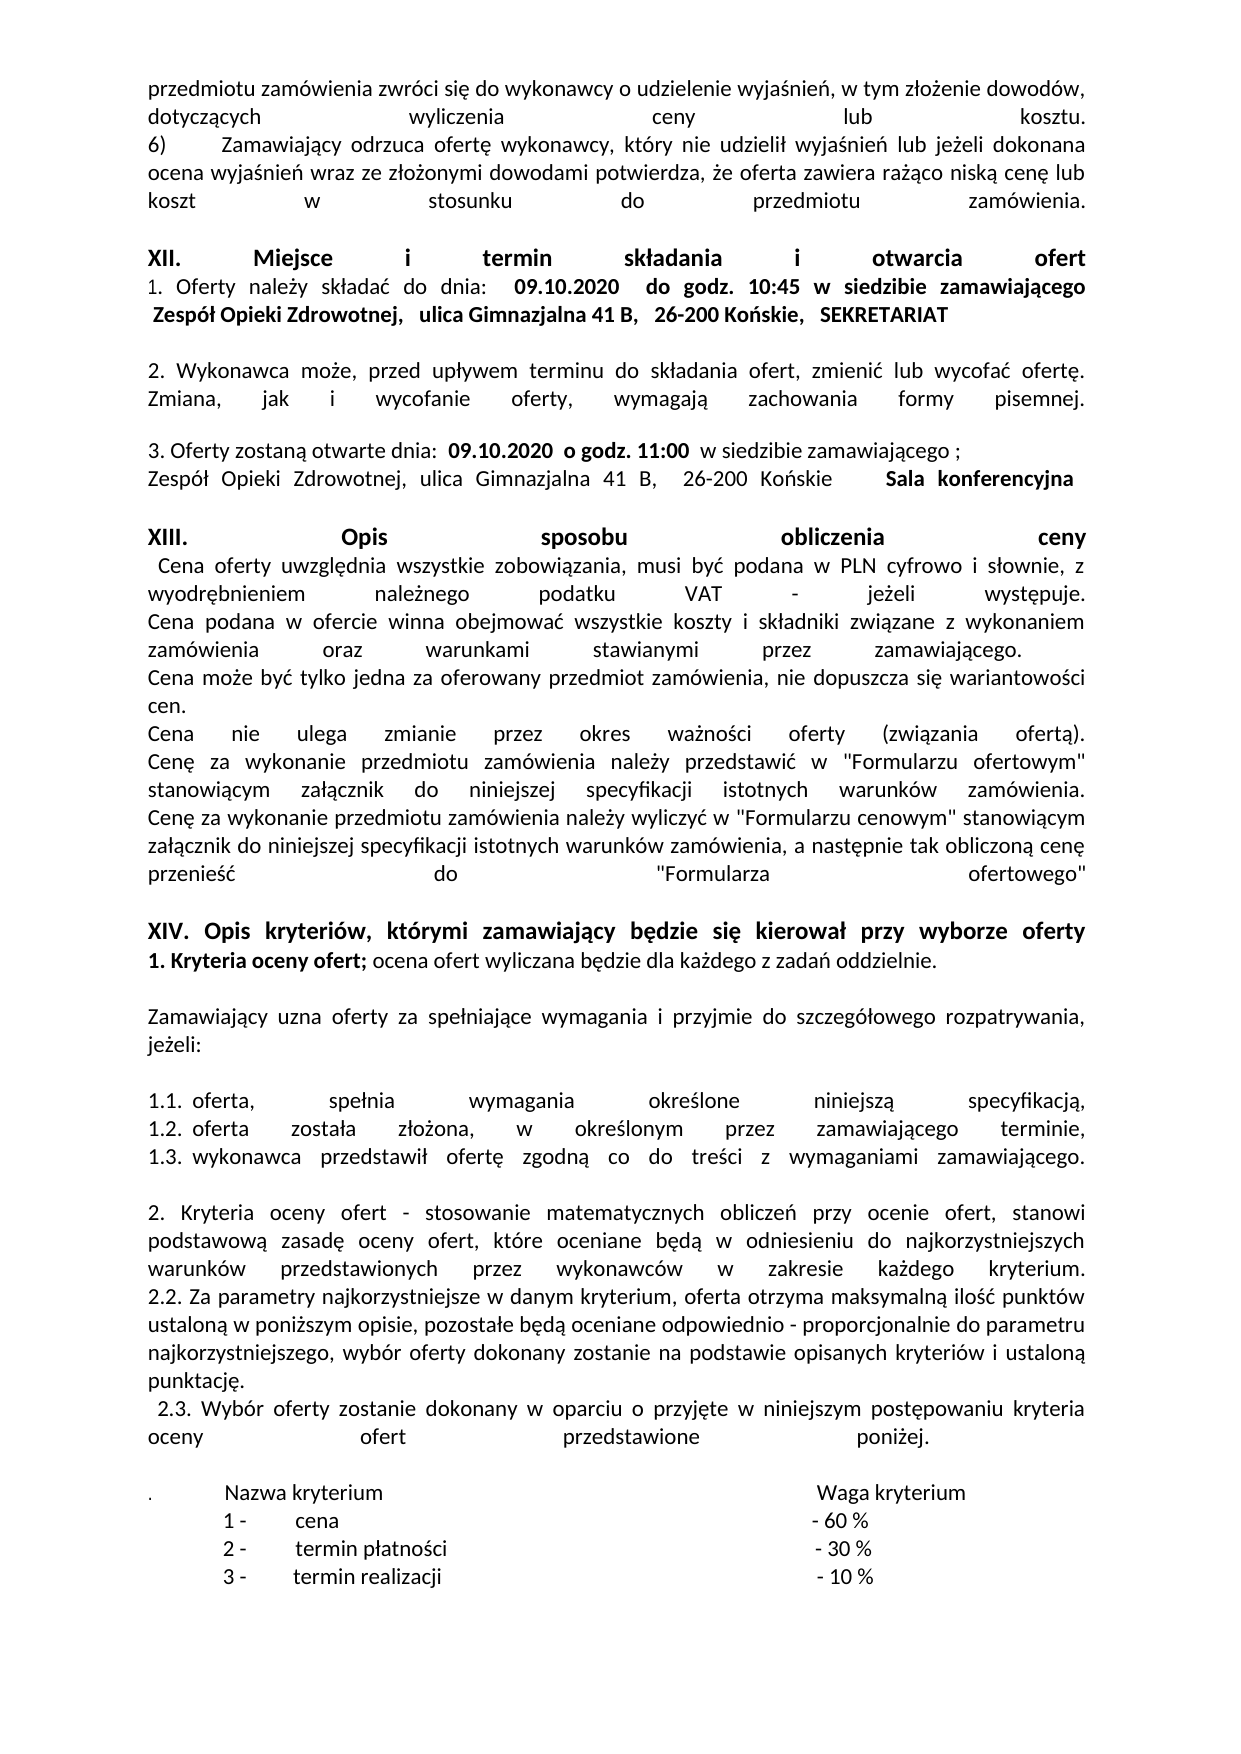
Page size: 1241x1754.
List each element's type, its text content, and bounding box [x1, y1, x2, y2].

text Zamawiający uzna oferty za spełniające wymagania i przyjmie do szczegółowego rozpatrywania, jeżeli: [148, 1002, 1087, 1086]
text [148, 74, 1087, 328]
text Zespół Opieki Zdrowotnej, ulica Gimnazjalna 41 B, 26-200 Końskie Sala konferencyjna XIII. Opis sposobu obliczenia ceny Cena oferty uwzględnia wszystkie zobowiązania, musi być podana w PLN cyfrowo i słownie, z wyodrębnieniem należnego podatku VAT - jeżeli występuje. Cena podana w ofercie winna obejmować wszystkie koszty i składniki związane z wykonaniem zamówienia oraz warunkami stawianymi przez zamawiającego. Cena może być tylko jedna za oferowany przedmiot zamówienia, nie dopuszcza się wariantowości cen. Cena nie ulega zmianie przez okres ważności oferty (związania ofertą). Cenę za wykonanie przedmiotu zamówienia należy przedstawić w "Formularzu ofertowym" stanowiącym załącznik do niniejszej specyfikacji istotnych warunków zamówienia. Cenę za wykonanie przedmiotu zamówienia należy wyliczyć w "Formularzu cenowym" stanowiącym załącznik do niniejszej specyfikacji istotnych warunków zamówienia, a następnie tak obliczoną cenę przenieść do "Formularza ofertowego" XIV. Opis kryteriów, którymi zamawiający będzie się kierował przy wyborze oferty 1. Kryteria oceny ofert; ocena ofert wyliczana będzie dla każdego z zadań oddzielnie. [148, 464, 1087, 974]
text 1.1. oferta, spełnia wymagania określone niniejszą specyfikacją, 1.2. oferta została złożona, w określonym przez zamawiającego terminie, 1.3. wykonawca przedstawił ofertę zgodną co do treści z wymaganiami zamawiającego. 2. Kryteria oceny ofert - stosowanie matematycznych obliczeń przy ocenie ofert, stanowi podstawową zasadę oceny ofert, które oceniane będą w odniesieniu do najkorzystniejszych warunków przedstawionych przez wykonawców w zakresie każdego kryterium. 2.2. Za parametry najkorzystniejsze w danym kryterium, oferta otrzyma maksymalną ilość punktów ustaloną w poniższym opisie, pozostałe będą oceniane odpowiednio - proporcjonalnie do parametru najkorzystniejszego, wybór oferty dokonany zostanie na podstawie opisanych kryteriów i ustaloną punktację. 2.3. Wybór oferty zostanie dokonany w oparciu o przyjęte w niniejszym postępowaniu kryteria oceny ofert przedstawione poniżej. . Nazwa kryterium Waga kryterium [148, 1086, 1087, 1506]
text 3 - termin realizacji - 10 % [223, 1562, 1093, 1590]
text 2. Wykonawca może, przed upływem terminu do składania ofert, zmienić lub wycofać ofertę. Zmiana, jak i wycofanie oferty, wymagają zachowania formy pisemnej. 3. Oferty zostaną otwarte dnia: 09.10.2020 o godz. 11:00 w siedzibie zamawiającego ; [148, 357, 1087, 464]
text 1 - cena - 60 % 2 - termin płatności - 30 % [223, 1506, 1093, 1562]
